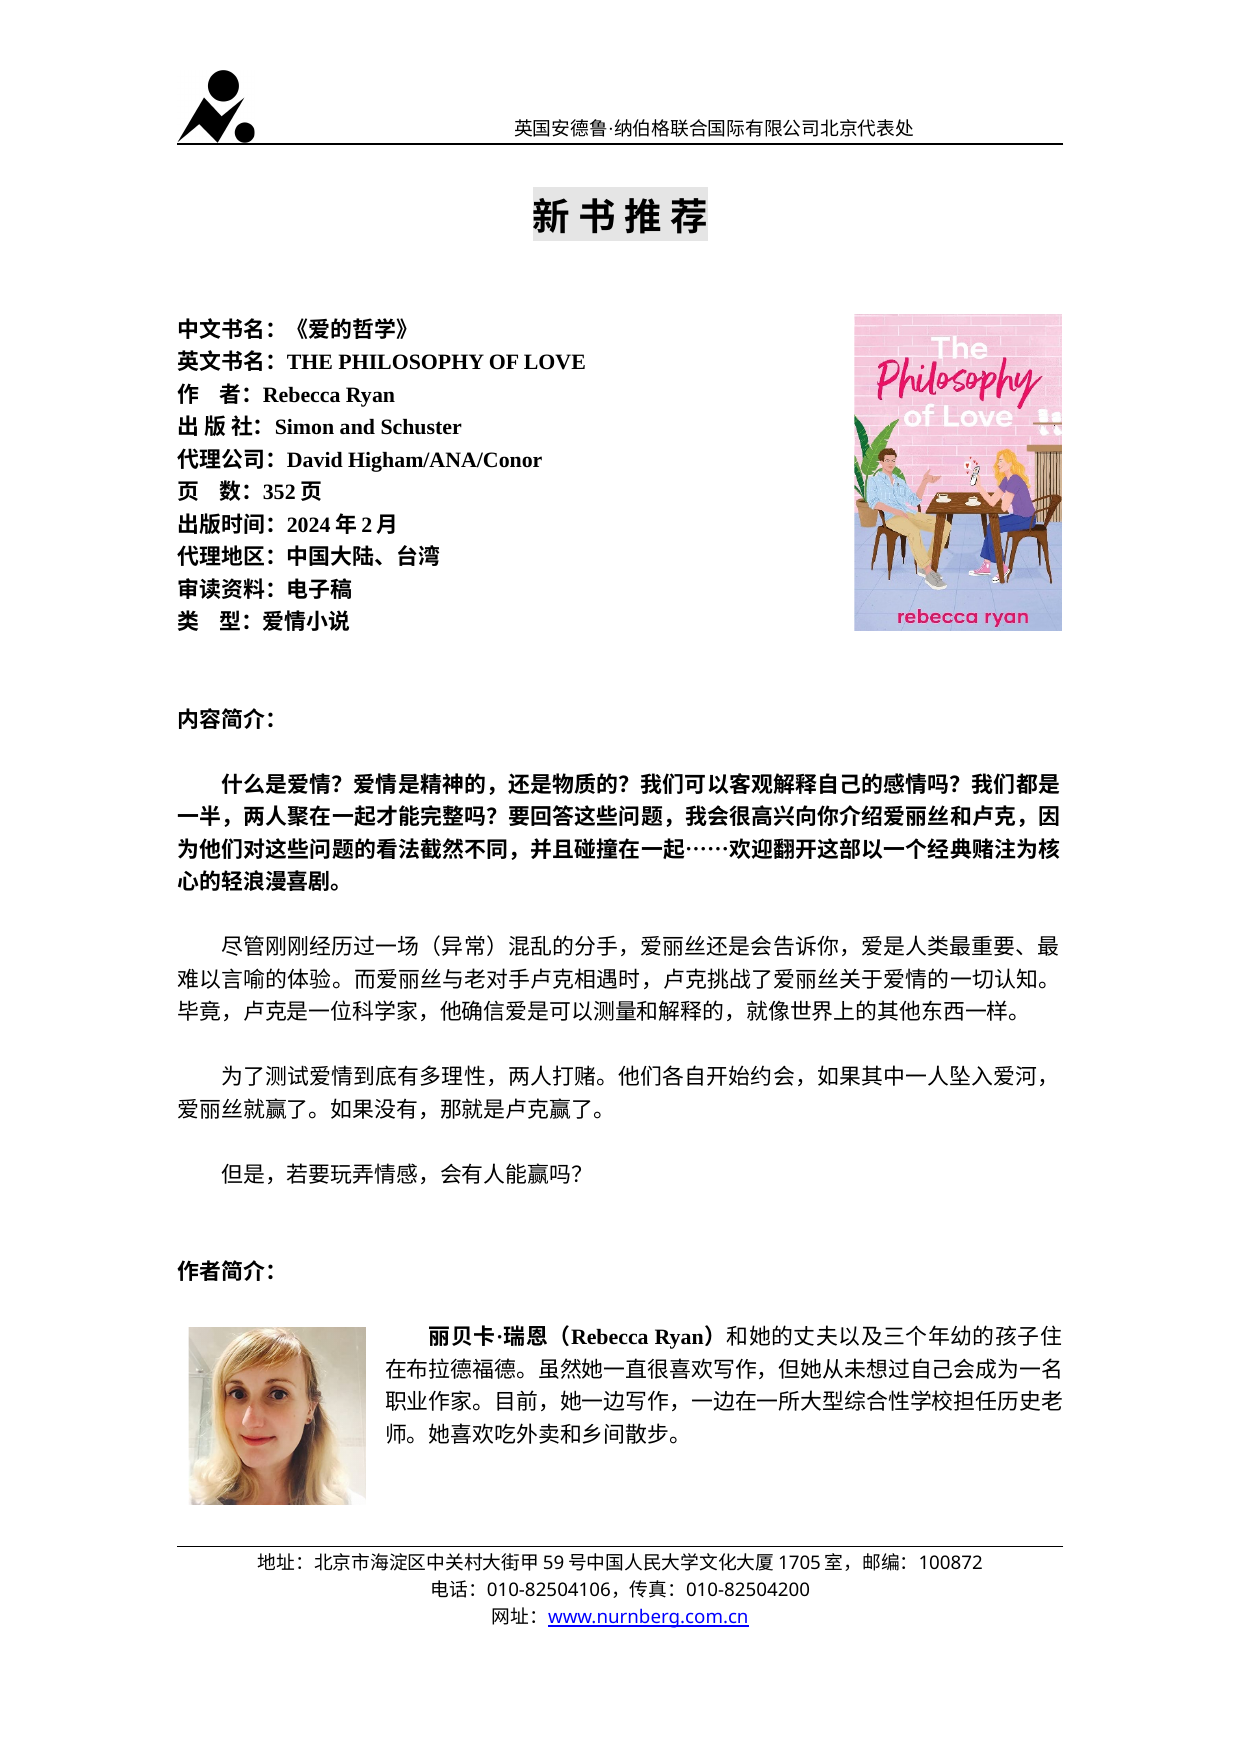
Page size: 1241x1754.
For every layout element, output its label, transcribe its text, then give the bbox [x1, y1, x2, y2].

text 作者简介： [177, 1254, 1063, 1286]
text 代理公司：David Higham/ANA/Conor [177, 441, 854, 474]
text 英文书名：THE PHILOSOPHY OF LOVE [177, 344, 854, 376]
text 丽贝卡·瑞恩（Rebecca Ryan）和她的丈夫以及三个年幼的孩子住在布拉德福德。虽然她一直很喜欢写作，但她从未想过自己会成为一名职业作家。目前，她一边写作，一边在一所大型综合性学校担任历史老师。她喜欢吃外卖和乡间散步。 [177, 1319, 1063, 1449]
picture [188, 1327, 366, 1505]
picture [177, 70, 255, 143]
text 审读资料：电子稿 [177, 571, 854, 604]
text 页 数：352页 [177, 474, 854, 506]
text 新 书 推 荐 [177, 181, 1063, 246]
text 出 版 社：Simon and Schuster [177, 409, 854, 441]
text 但是，若要玩弄情感，会有人能赢吗？ [177, 1156, 1063, 1189]
text 为了测试爱情到底有多理性，两人打赌。他们各自开始约会，如果其中一人坠入爱河，爱丽丝就赢了。如果没有，那就是卢克赢了。 [177, 1059, 1063, 1124]
picture [854, 314, 1062, 631]
text 出版时间：2024年2月 [177, 506, 854, 539]
text 内容简介： [177, 701, 1063, 734]
text 尽管刚刚经历过一场（异常）混乱的分手，爱丽丝还是会告诉你，爱是人类最重要、最难以言喻的体验。而爱丽丝与老对手卢克相遇时，卢克挑战了爱丽丝关于爱情的一切认知。毕竟，卢克是一位科学家，他确信爱是可以测量和解释的，就像世界上的其他东西一样。 [177, 929, 1063, 1026]
text 什么是爱情？爱情是精神的，还是物质的？我们可以客观解释自己的感情吗？我们都是一半，两人聚在一起才能完整吗？要回答这些问题，我会很高兴向你介绍爱丽丝和卢克，因为他们对这些问题的看法截然不同，并且碰撞在一起……欢迎翻开这部以一个经典赌注为核心的轻浪漫喜剧。 [177, 766, 1063, 896]
text 代理地区：中国大陆、台湾 [177, 539, 854, 571]
text 作 者：Rebecca Ryan [177, 376, 854, 409]
text 类 型：爱情小说 [177, 604, 1063, 636]
text 中文书名：《爱的哲学》 [177, 311, 1063, 344]
